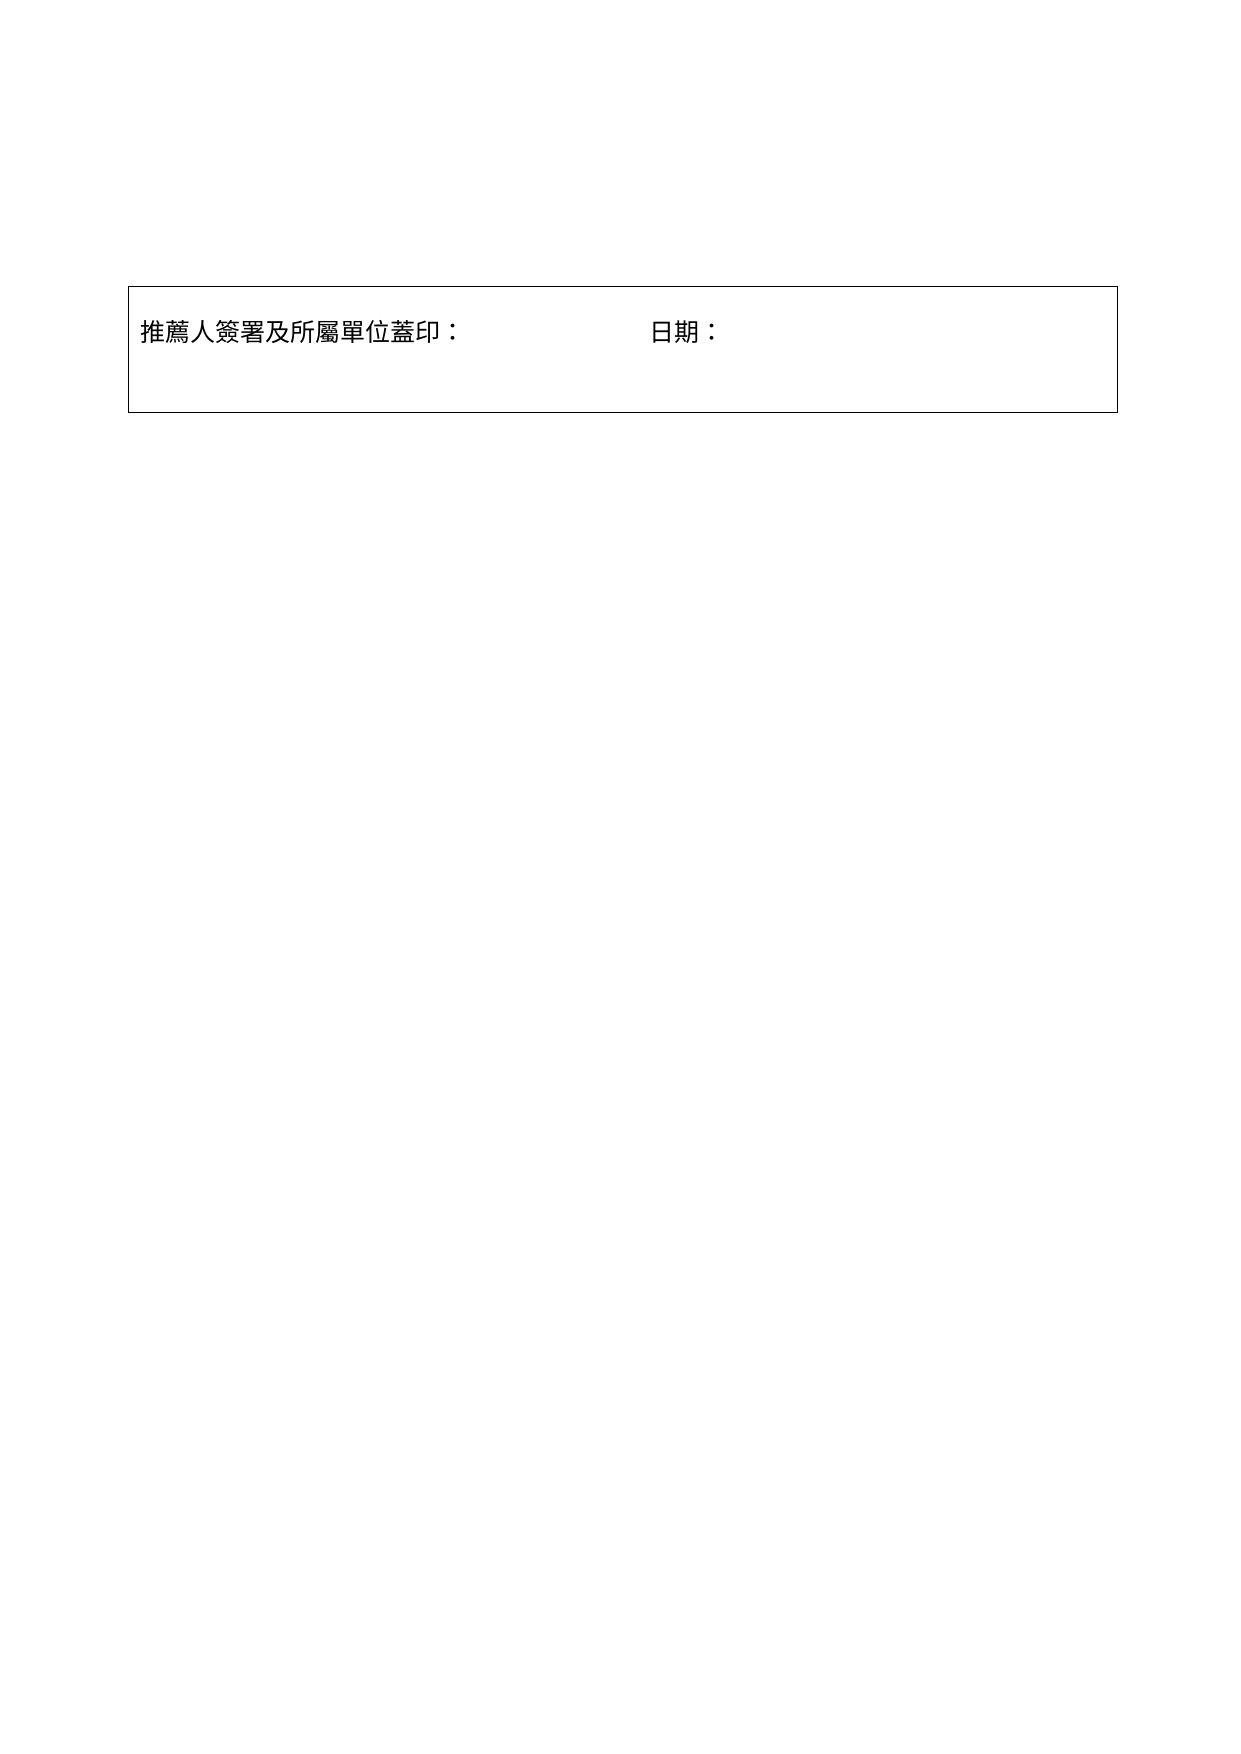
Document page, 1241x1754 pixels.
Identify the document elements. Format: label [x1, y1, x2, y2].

table_cell [129, 287, 1117, 412]
